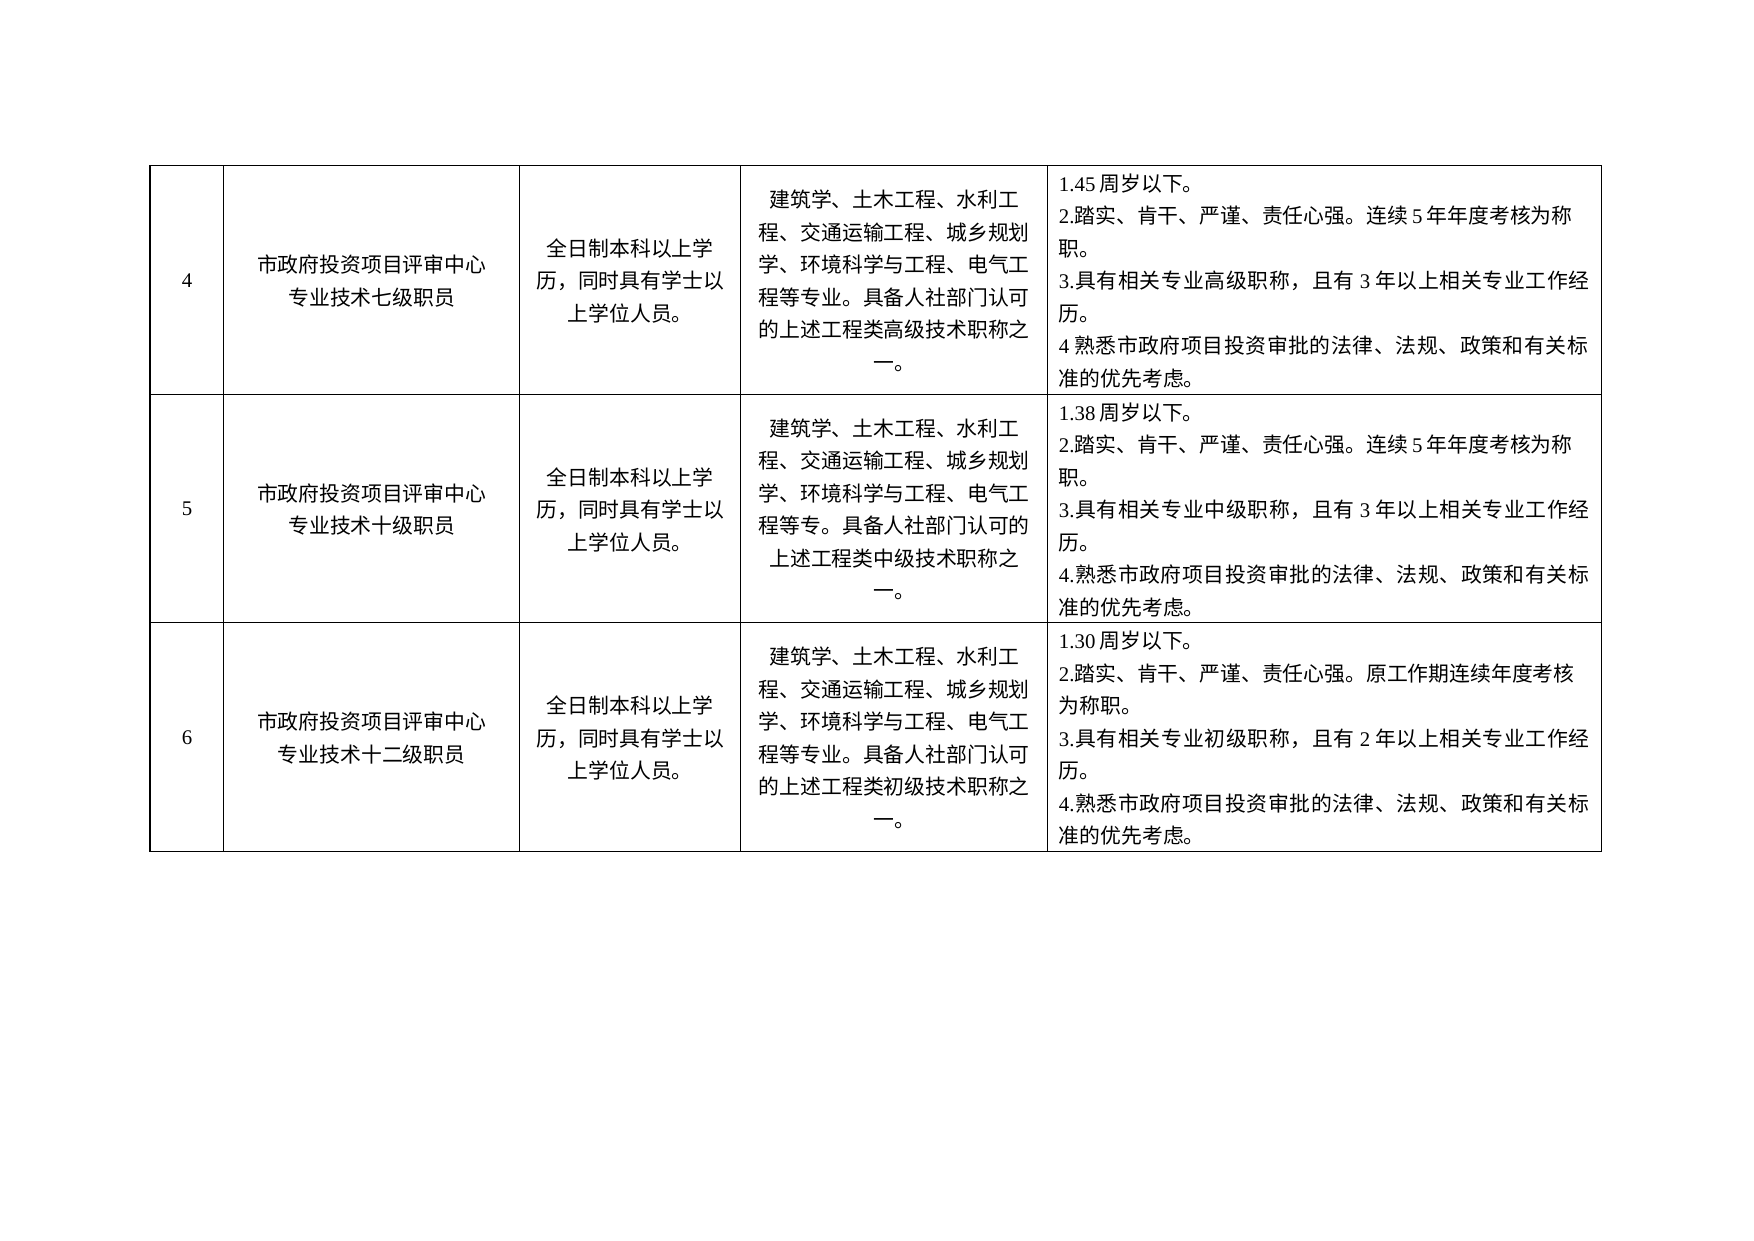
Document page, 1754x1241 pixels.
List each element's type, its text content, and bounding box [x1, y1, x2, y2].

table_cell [520, 166, 740, 394]
table_cell 6 [151, 623, 223, 851]
table_cell 建筑学、土木工程、水利工程、交通运输工程、城乡规划学、环境科学与工程、电气工程等专。具备人社部门认可的上述工程类中级技术职称之一。 [741, 395, 1047, 622]
table_cell 建筑学、土木工程、水利工程、交通运输工程、城乡规划学、环境科学与工程、电气工程等专业。具备人社部门认可的上述工程类高级技术职称之一。 [741, 166, 1047, 394]
table_cell 建筑学、土木工程、水利工程、交通运输工程、城乡规划学、环境科学与工程、电气工程等专业。具备人社部门认可的上述工程类初级技术职称之一。 [741, 623, 1047, 851]
table_cell 全日制本科以上学历，同时具有学士以上学位人员。 [520, 623, 740, 851]
table_cell 1.38周岁以下。 2.踏实、肯干、严谨、责任心强。连续5年年度考核为称职。 3.具有相关专业中级职称，且有3年以上相关专业工作经历。 4.熟悉市政府项目投资审批的法律、法规、政策和有关标准的优先考虑。 [1048, 395, 1601, 622]
table_cell 4 [151, 166, 223, 394]
table_cell 全日制本科以上学历，同时具有学士以上学位人员。 [520, 395, 740, 622]
table_cell 1.45周岁以下。 2.踏实、肯干、严谨、责任心强。连续5年年度考核为称职。 3.具有相关专业高级职称，且有3年以上相关专业工作经历。 4熟悉市政府项目投资审批的法律、法规、政策和有关标准的优先考虑。 [1048, 166, 1601, 394]
table_cell 市政府投资项目评审中心 专业技术十级职员 [224, 395, 519, 622]
table_cell 5 [151, 395, 223, 622]
table_cell 1.30周岁以下。 2.踏实、肯干、严谨、责任心强。原工作期连续年度考核为称职。 3.具有相关专业初级职称，且有2年以上相关专业工作经历。 4.熟悉市政府项目投资审批的法律、法规、政策和有关标准的优先考虑。 [1048, 623, 1601, 851]
table_cell 市政府投资项目评审中心 专业技术十二级职员 [224, 623, 519, 851]
table_cell 市政府投资项目评审中心 专业技术七级职员 [224, 166, 519, 394]
